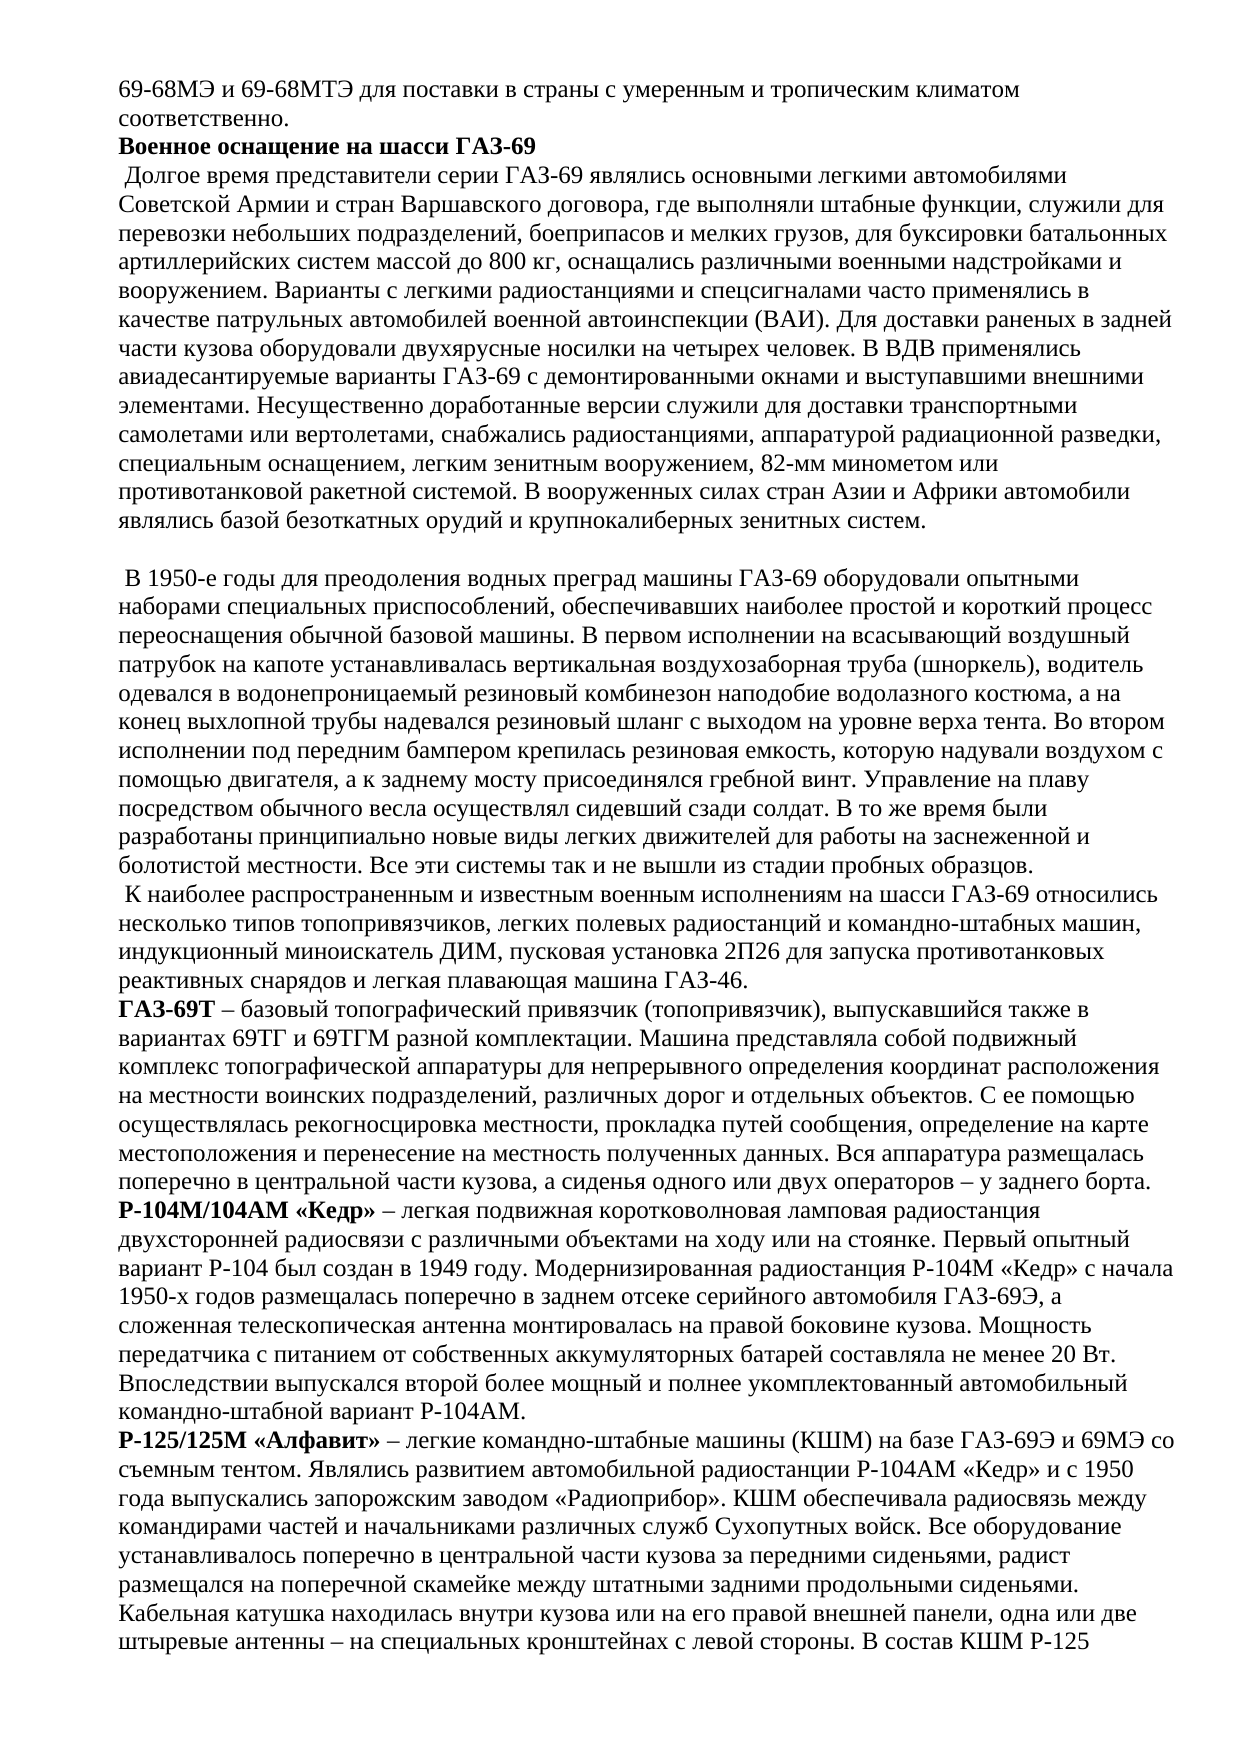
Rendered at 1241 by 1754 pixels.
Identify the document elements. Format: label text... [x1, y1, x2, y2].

text В 1950-е годы для преодоления водных преград машины ГАЗ-69 оборудовали опытными наборами специальных приспособлений, обеспечивавших наиболее простой и короткий процесс переоснащения обычной базовой машины. В первом исполнении на всасывающий воздушный патрубок на капоте устанавливалась вертикальная воздухозаборная труба (шноркель), водитель одевался в водонепроницаемый резиновый комбинезон наподобие водолазного костюма, а на конец выхлопной трубы надевался резиновый шланг с выходом на уровне верха тента. Во втором исполнении под передним бампером крепилась резиновая емкость, которую надували воздухом с помощью двигателя, а к заднему мосту присоединялся гребной винт. Управление на плаву посредством обычного весла осуществлял сидевший сзади солдат. В то же время были разработаны принципиально новые виды легких движителей для работы на заснеженной и болотистой местности. Все эти системы так и не вышли из стадии пробных образцов. [118, 563, 1181, 879]
text К наиболее распространенным и известным военным исполнениям на шасси ГАЗ-69 относились несколько типов топопривязчиков, легких полевых радиостанций и командно-штабных машин, индукционный миноискатель ДИМ, пусковая установка 2П26 для запуска противотанковых реактивных снарядов и легкая плавающая машина ГАЗ-46. [118, 879, 1181, 994]
text Р-104М/104АМ «Кедр» – легкая подвижная коротковолновая ламповая радиостанция двухсторонней радиосвязи с различными объектами на ходу или на стоянке. Первый опытный вариант Р-104 был создан в 1949 году. Модернизированная радиостанция Р-104М «Кедр» с начала 1950-х годов размещалась поперечно в заднем отсеке серийного автомобиля ГАЗ-69Э, а сложенная телескопическая антенна монтировалась на правой боковине кузова. Мощность передатчика с питанием от собственных аккумуляторных батарей составляла не менее 20 Вт. Впоследствии выпускался второй более мощный и полнее укомплектованный автомобильный командно-штабной вариант Р-104АМ. [118, 1195, 1181, 1425]
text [118, 74, 1181, 131]
text Долгое время представители серии ГАЗ-69 являлись основными легкими автомобилями Советской Армии и стран Варшавского договора, где выполняли штабные функции, служили для перевозки небольших подразделений, боеприпасов и мелких грузов, для буксировки батальонных артиллерийских систем массой до 800 кг, оснащались различными военными надстройками и вооружением. Варианты с легкими радиостанциями и спецсигналами часто применялись в качестве патрульных автомобилей военной автоинспекции (ВАИ). Для доставки раненых в задней части кузова оборудовали двухярусные носилки на четырех человек. В ВДВ применялись авиадесантируемые варианты ГАЗ-69 с демонтированными окнами и выступавшими внешними элементами. Несущественно доработанные версии служили для доставки транспортными самолетами или вертолетами, снабжались радиостанциями, аппаратурой радиационной разведки, специальным оснащением, легким зенитным вооружением, 82-мм минометом или противотанковой ракетной системой. В вооруженных силах стран Азии и Африки автомобили являлись базой безоткатных орудий и крупнокалиберных зенитных систем. [118, 160, 1181, 534]
text Военное оснащение на шасси ГАЗ-69 [118, 131, 1181, 160]
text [118, 1425, 1181, 1655]
text ГАЗ-69Т – базовый топографический привязчик (топопривязчик), выпускавшийся также в вариантах 69ТГ и 69ТГМ разной комплектации. Машина представляла собой подвижный комплекс топографической аппаратуры для непрерывного определения координат расположения на местности воинских подразделений, различных дорог и отдельных объектов. С ее помощью осуществлялась рекогносцировка местности, прокладка путей сообщения, определение на карте местоположения и перенесение на местность полученных данных. Вся аппаратура размещалась поперечно в центральной части кузова, а сиденья одного или двух операторов – у заднего борта. [118, 994, 1181, 1195]
